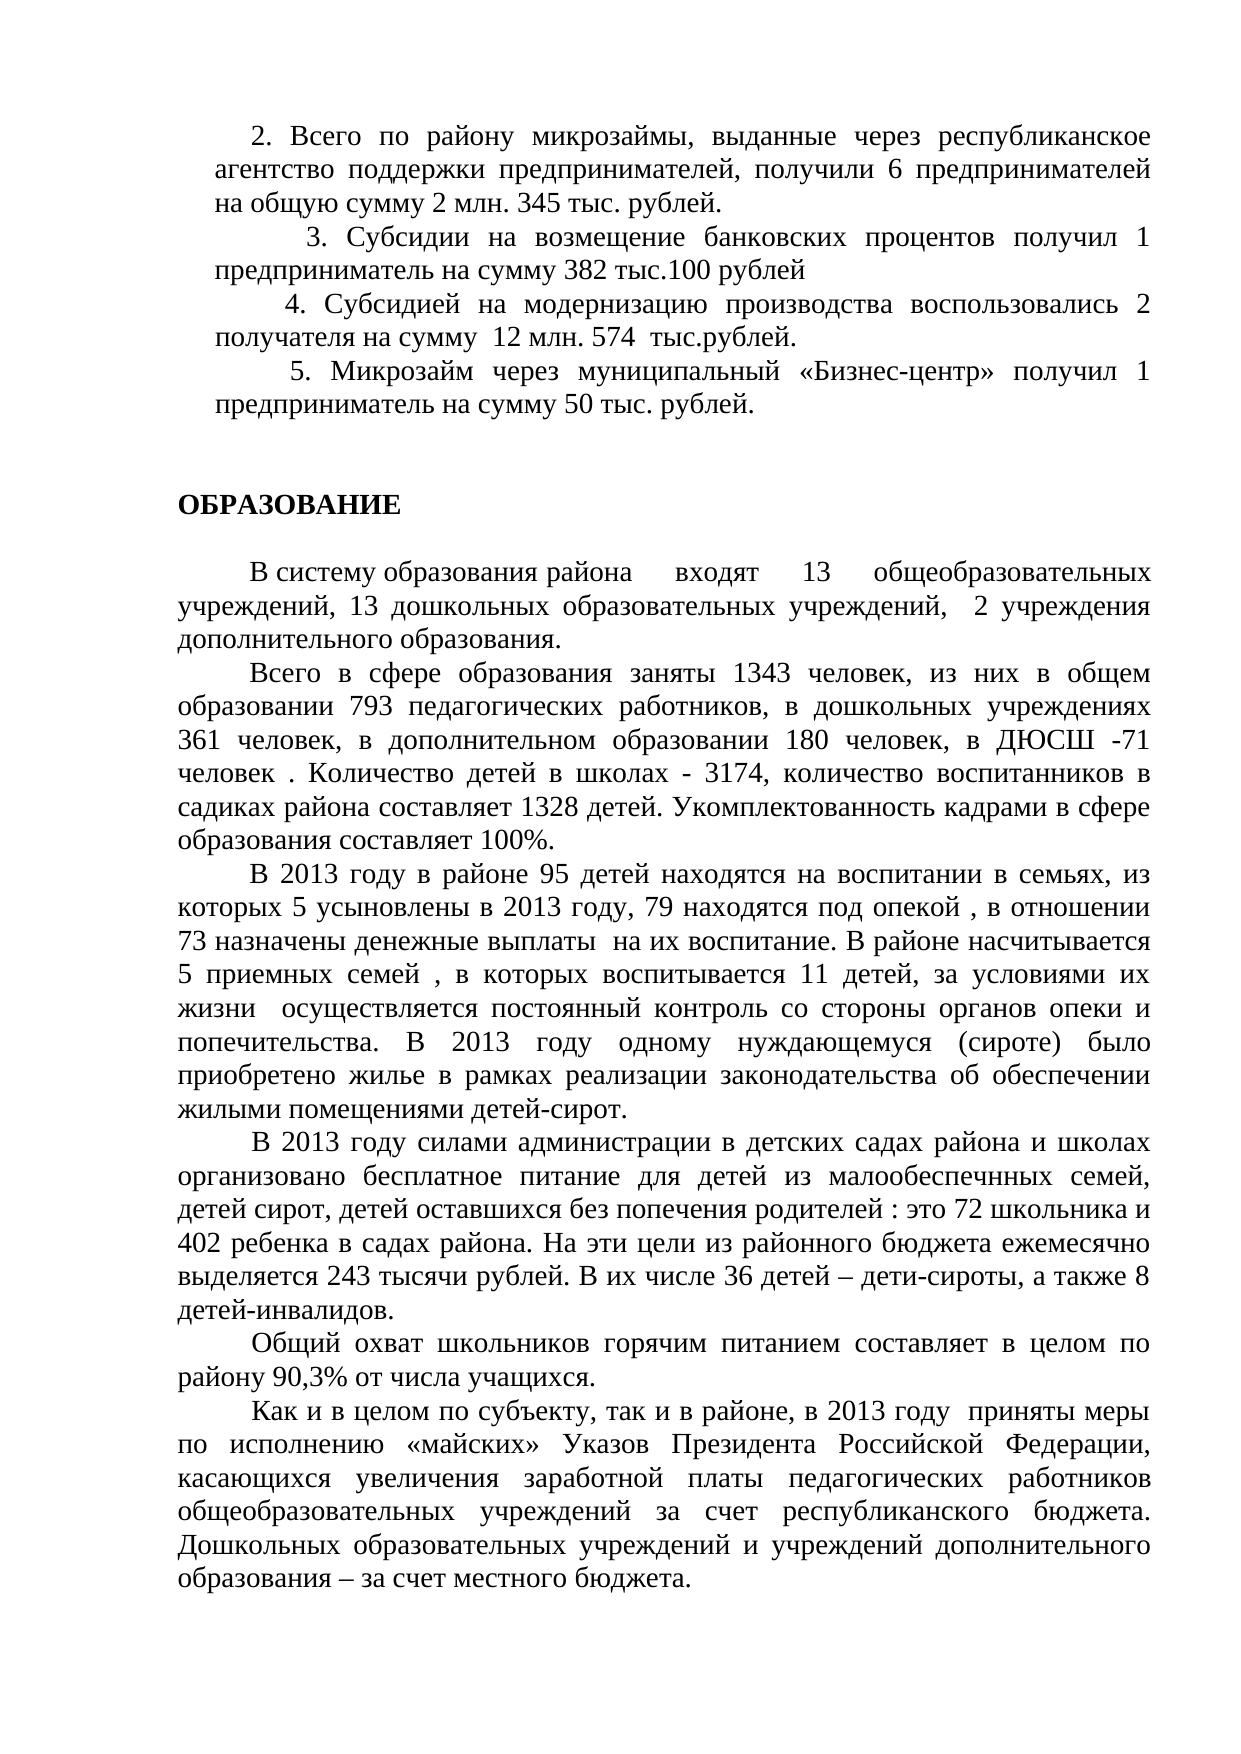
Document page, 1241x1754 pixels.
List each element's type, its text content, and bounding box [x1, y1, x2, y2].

text В 2013 году в районе 95 детей находятся на воспитании в семьях, из которых 5 усыновлены в 2013 году, 79 находятся под опекой , в отношении 73 назначены денежные выплаты на их воспитание. В районе насчитывается 5 приемных семей , в которых воспитывается 11 детей, за условиями их жизни осуществляется постоянный контроль со стороны органов опеки и попечительства. В 2013 году одному нуждающемуся (сироте) было приобретено жилье в рамках реализации законодательства об обеспечении жилыми помещениями детей-сирот. [177, 856, 1152, 1124]
text 4. Субсидией на модернизацию производства воспользовались 2 получателя на сумму 12 млн. 574 тыс.рублей. [215, 286, 1152, 353]
text 5. Микрозайм через муниципальный «Бизнес-центр» получил 1 предприниматель на сумму 50 тыс. рублей. [215, 353, 1152, 420]
text 3. Субсидии на возмещение банковских процентов получил 1 предприниматель на сумму 382 тыс.100 рублей [214, 219, 1152, 286]
text В систему образования района входят 13 общеобразовательных учреждений, 13 дошкольных образовательных учреждений, 2 учреждения дополнительного образования. [177, 554, 1152, 655]
text В 2013 году силами администрации в детских садах района и школах организовано бесплатное питание для детей из малообеспечнных семей, детей сирот, детей оставшихся без попечения родителей : это 72 школьника и 402 ребенка в садах района. На эти цели из районного бюджета ежемесячно выделяется 243 тысячи рублей. В их числе 36 детей – дети-сироты, а также 8 детей-инвалидов. [177, 1124, 1152, 1326]
text Как и в целом по субъекту, так и в районе, в 2013 году приняты меры по исполнению «майских» Указов Президента Российской Федерации, касающихся увеличения заработной платы педагогических работников общеобразовательных учреждений за счет республиканского бюджета. Дошкольных образовательных учреждений и учреждений дополнительного образования – за счет местного бюджета. [177, 1393, 1152, 1594]
text ОБРАЗОВАНИЕ [177, 487, 1152, 521]
text 2. Всего по району микрозаймы, выданные через республиканское агентство поддержки предпринимателей, получили 6 предпринимателей на общую сумму 2 млн. 345 тыс. рублей. [214, 118, 1152, 219]
text Общий охват школьников горячим питанием составляет в целом по району 90,3% от числа учащихся. [177, 1326, 1152, 1393]
text Всего в сфере образования заняты 1343 человек, из них в общем образовании 793 педагогических работников, в дошкольных учреждениях 361 человек, в дополнительном образовании 180 человек, в ДЮСШ -71 человек . Количество детей в школах - 3174, количество воспитанников в садиках района составляет 1328 детей. Укомплектованность кадрами в сфере образования составляет 100%. [177, 655, 1152, 856]
